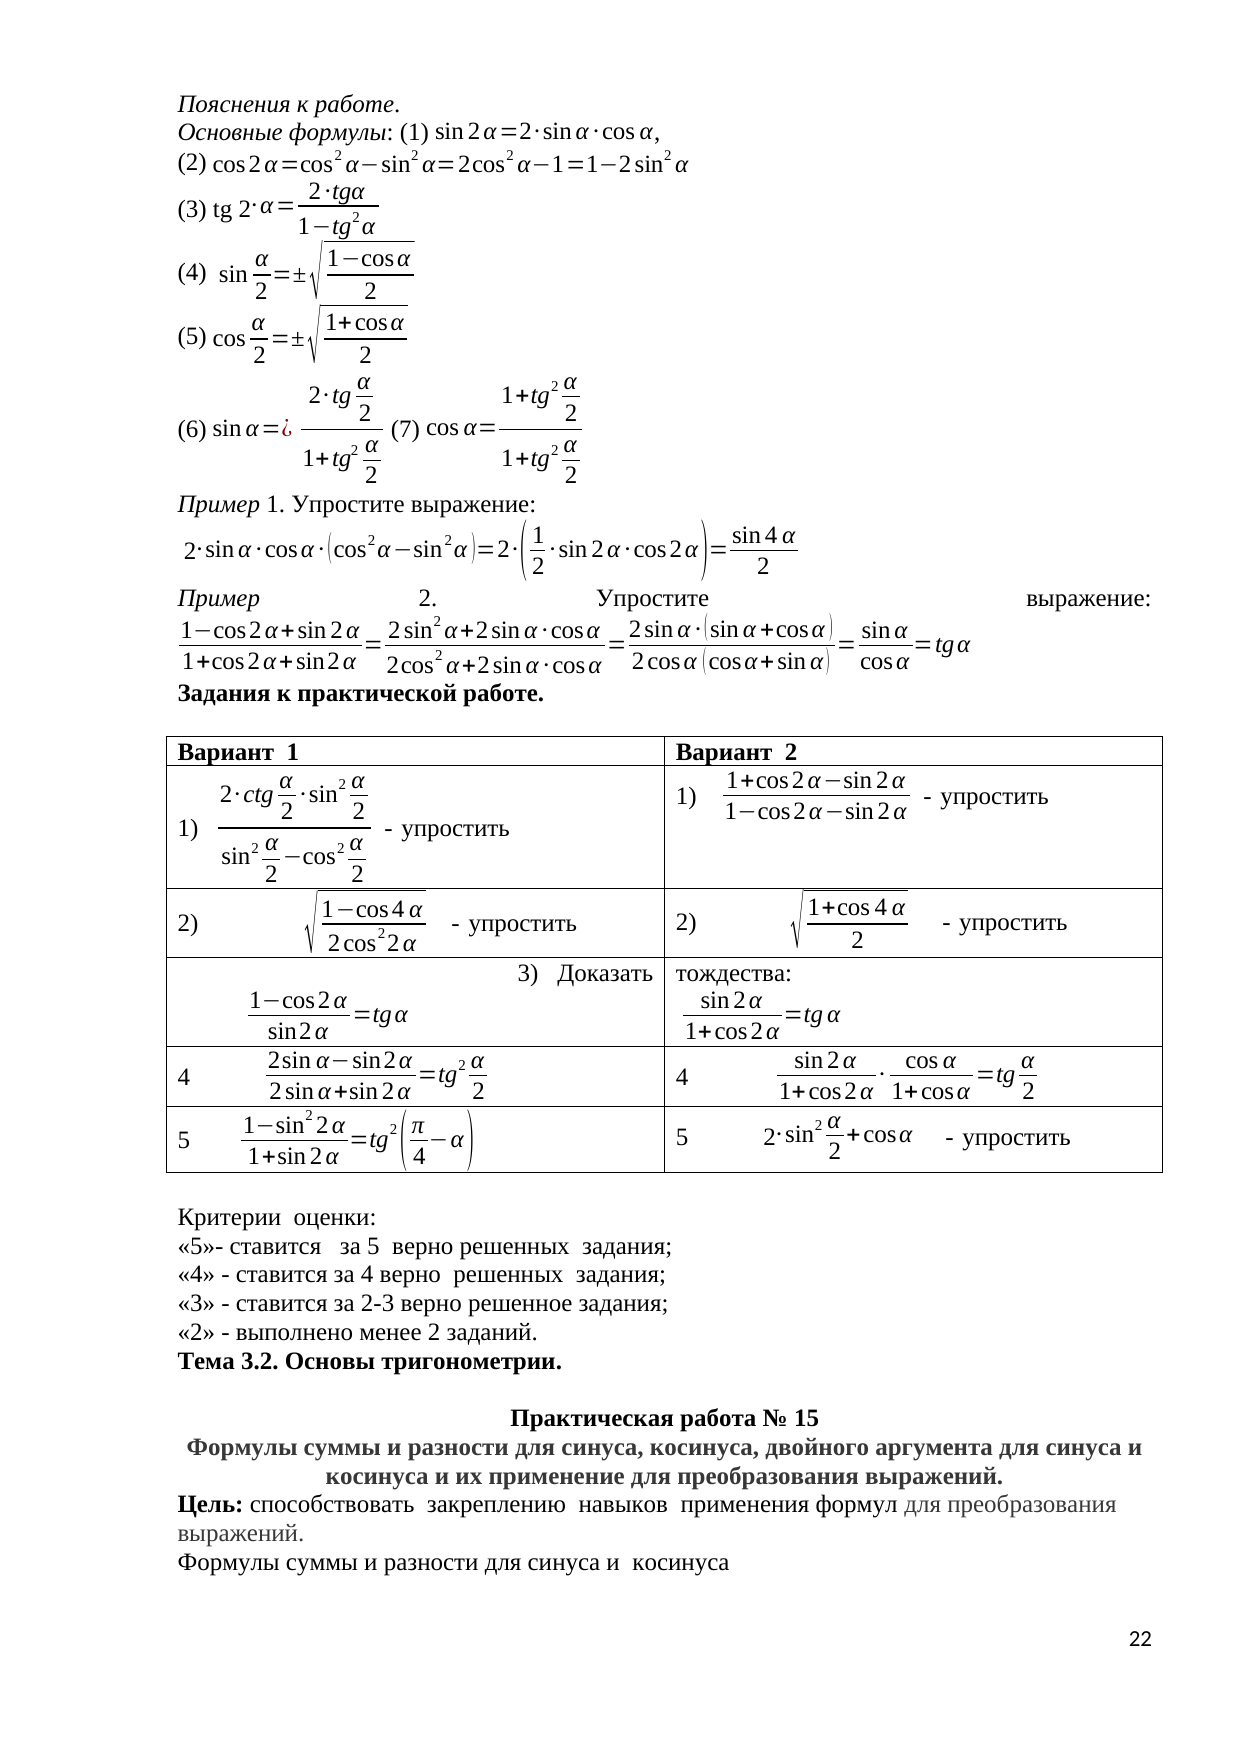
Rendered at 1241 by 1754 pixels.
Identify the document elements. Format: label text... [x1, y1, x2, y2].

table_cell 5 [167, 1107, 664, 1172]
text 2 [177, 518, 1152, 583]
table_cell 2) - упростить [167, 889, 664, 957]
text «5»- ставится за 5 верно решенных задания; [177, 1231, 1152, 1259]
text Формулы суммы и разности для синуса и косинуса [177, 1547, 1152, 1576]
table_cell 4 [167, 1047, 664, 1106]
text Критерии оценки: [177, 1202, 1152, 1231]
text (4) [177, 240, 1152, 304]
text Пример 1. Упростите выражение: [177, 489, 1152, 518]
table_cell 2) - упростить [665, 889, 1162, 957]
text Основные формулы: (1) , [177, 117, 1152, 146]
table_header Вариант 2 [665, 737, 1162, 765]
table_cell 1) - упростить [167, 766, 664, 888]
text Пояснения к работе. [177, 89, 1152, 117]
text «3» - ставится за 2-3 верно решенное задания; [177, 1288, 1152, 1317]
table_cell 4 [665, 1047, 1162, 1106]
text (2) [177, 146, 1152, 177]
text Формулы суммы и разности для синуса, косинуса, двойного аргумента для синуса и косинуса и их применение для преобразования выражений. [177, 1432, 1152, 1489]
text Задания к практической работе. [177, 678, 1152, 707]
text (6) (7) [177, 368, 1152, 489]
text «2» - выполнено менее 2 заданий. [177, 1317, 1152, 1346]
text «4» - ставится за 4 верно решенных задания; [177, 1259, 1152, 1288]
text Практическая работа № 15 [177, 1403, 1152, 1432]
table_cell тождества: [665, 958, 1162, 1046]
table_header Вариант 1 [167, 737, 664, 765]
text Цель: способствовать закреплению навыков применения формул для преобразования выражений. [177, 1489, 1152, 1547]
text (3) tg 2 [177, 177, 1152, 240]
table_cell 1) - упростить [665, 766, 1162, 888]
table_cell 3) Доказать [167, 958, 664, 1046]
table_cell 5 2 - упростить [665, 1107, 1162, 1172]
text Тема 3.2. Основы тригонометрии. [177, 1346, 1152, 1374]
text Пример 2. Упростите выражение: [177, 583, 1152, 678]
text (5) [177, 304, 1152, 368]
